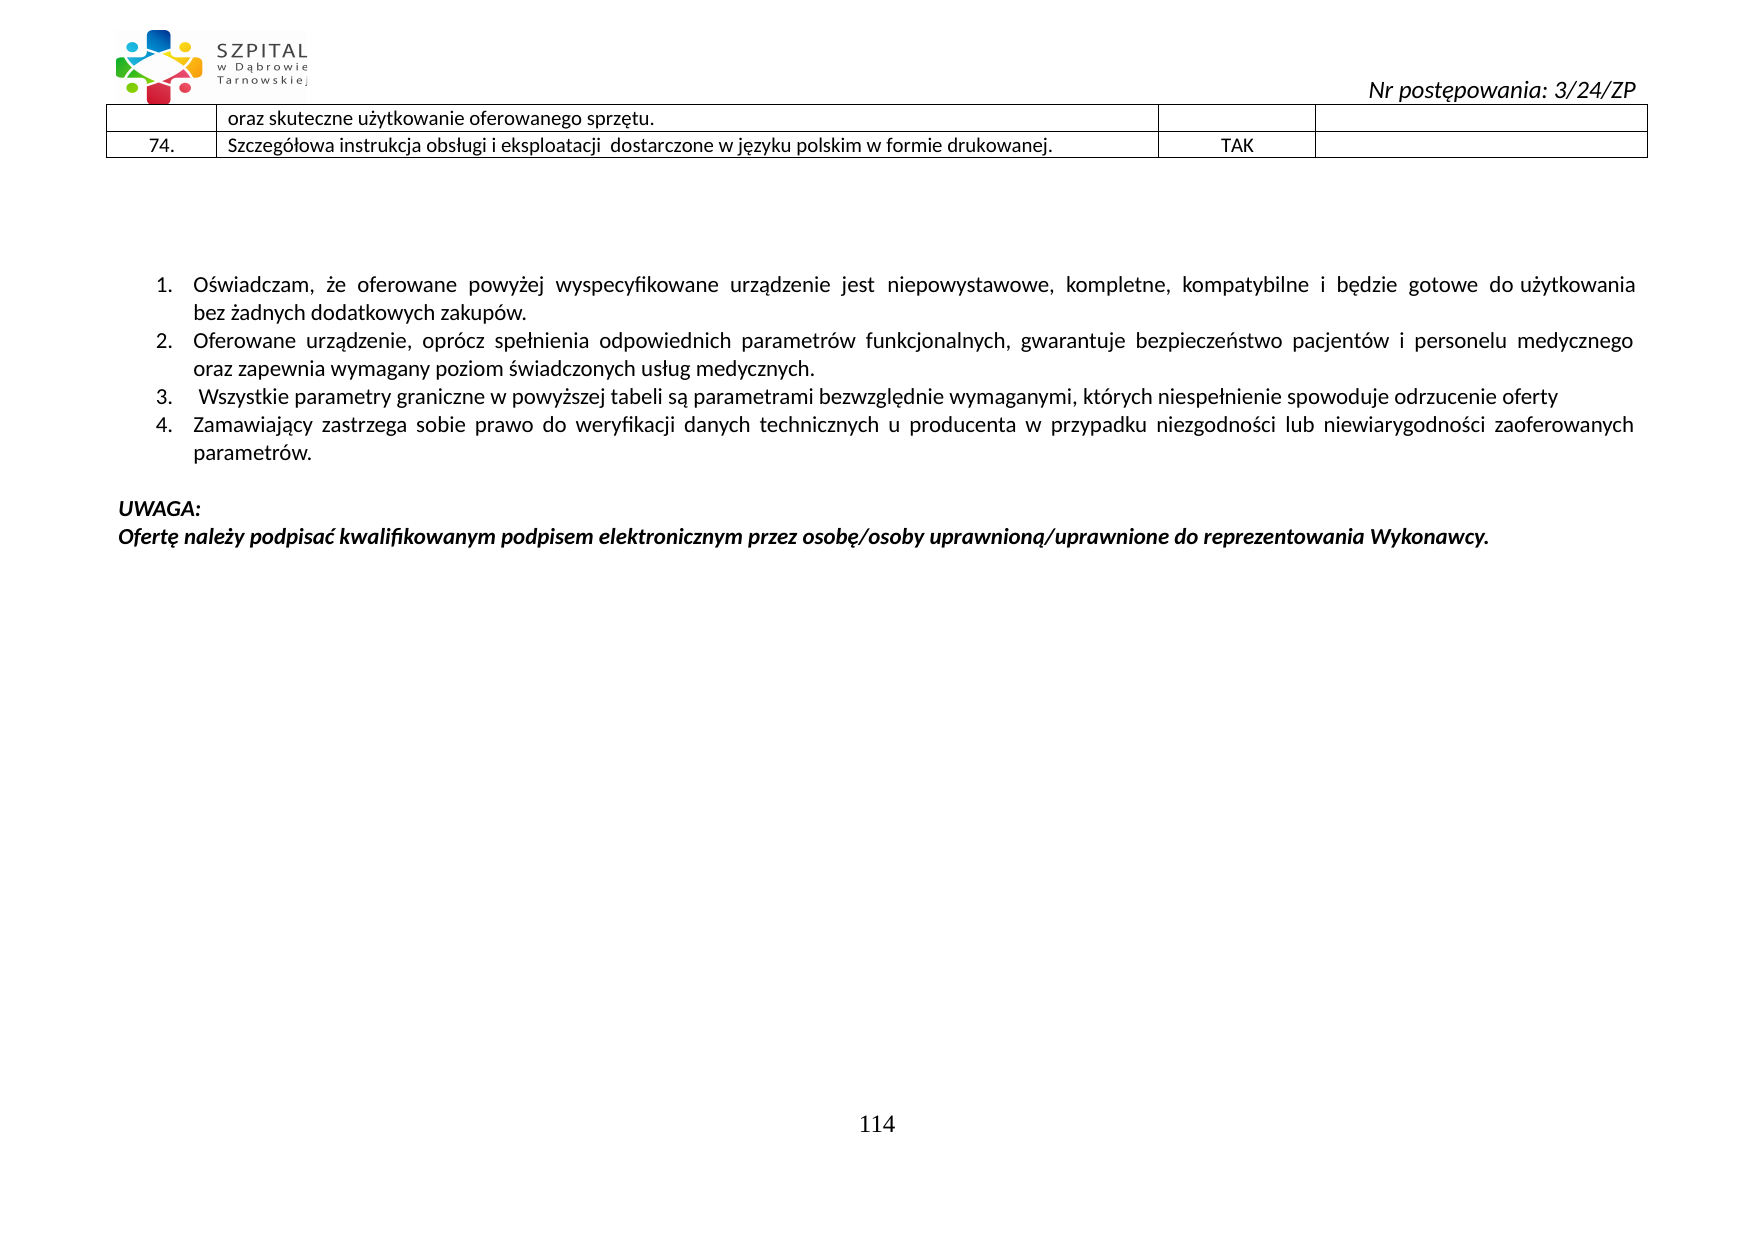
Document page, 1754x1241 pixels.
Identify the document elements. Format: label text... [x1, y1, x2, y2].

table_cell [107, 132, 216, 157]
text Ofertę należy podpisać kwalifikowanym podpisem elektronicznym przez osobę/osoby uprawnioną/uprawnione do reprezentowania Wykonawcy. [118, 522, 1636, 551]
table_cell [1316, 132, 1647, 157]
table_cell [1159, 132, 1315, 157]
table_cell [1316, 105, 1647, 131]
list Oświadczam, że oferowane powyżej wyspecyfikowane urządzenie jest niepowystawowe, kompletne, kompatybilne i będzie gotowe do użytkowania bez żadnych dodatkowych zakupów. [156, 270, 1636, 326]
list Zamawiający zastrzega sobie prawo do weryfikacji danych technicznych u producenta w przypadku niezgodności lub niewiarygodności zaoferowanych parametrów. [156, 410, 1636, 466]
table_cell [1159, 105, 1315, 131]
list Oferowane urządzenie, oprócz spełnienia odpowiednich parametrów funkcjonalnych, gwarantuje bezpieczeństwo pacjentów i personelu medycznego oraz zapewnia wymagany poziom świadczonych usług medycznych. [156, 326, 1636, 382]
text UWAGA: [118, 494, 1636, 522]
list Wszystkie parametry graniczne w powyższej tabeli są parametrami bezwzględnie wymaganymi, których niespełnienie spowoduje odrzucenie oferty [156, 382, 1636, 410]
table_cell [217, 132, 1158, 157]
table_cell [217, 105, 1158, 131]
picture [116, 30, 308, 104]
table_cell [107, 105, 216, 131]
